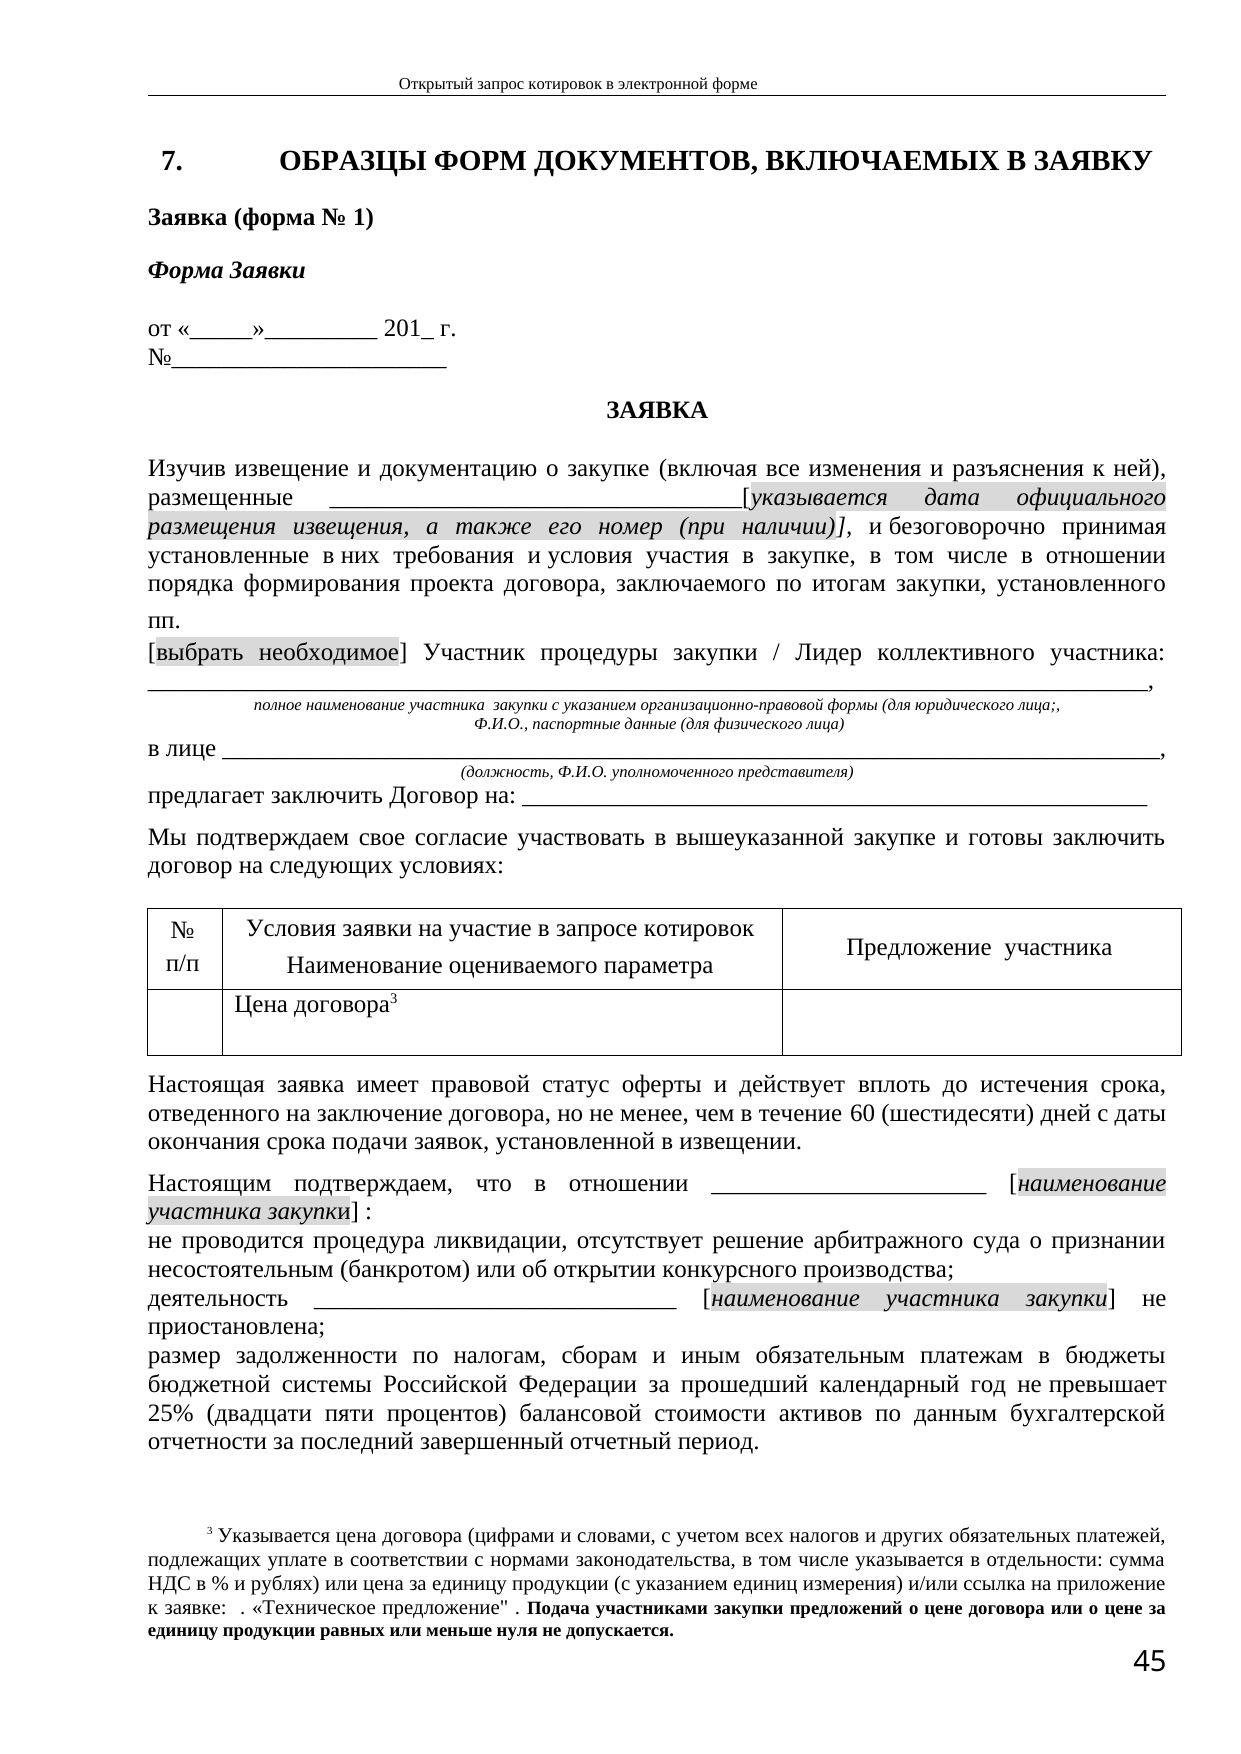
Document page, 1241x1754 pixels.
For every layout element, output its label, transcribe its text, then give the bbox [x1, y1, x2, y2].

text №______________________ [148, 342, 1166, 370]
text Настоящим подтверждаем, что в отношении ______________________ [наименование участника закупки] : [148, 1168, 1166, 1225]
list Заявка (форма № 1) [148, 202, 1166, 230]
list размер задолженности по налогам, сборам и иным обязательным платежам в бюджеты бюджетной системы Российской Федерации за прошедший календарный год не превышает 25% (двадцати пяти процентов) балансовой стоимости активов по данным бухгалтерской отчетности за последний завершенный отчетный период. [148, 1340, 1166, 1455]
table_header Предложение участника [783, 909, 1181, 988]
table_header Условия заявки на участие в запросе котировок Наименование оцениваемого параметра [223, 909, 782, 988]
list от «_____»_________ 201_ г. [148, 313, 1166, 342]
table_header № п/п [148, 909, 222, 988]
list деятельность _____________________________ [наименование участника закупки] не приостановлена; [148, 1283, 1166, 1340]
text в лице ___________________________________________________________________________, [148, 733, 1166, 761]
text Настоящая заявка имеет правовой статус оферты и действует вплоть до истечения срока, отведенного на заключение договора, но не менее, чем в течение 60 (шестидесяти) дней с даты окончания срока подачи заявок, установленной в извещении. [148, 1069, 1166, 1155]
text (должность, Ф.И.О. уполномоченного представителя) [148, 761, 1166, 781]
list не проводится процедура ликвидации, отсутствует решение арбитражного суда о признании несостоятельным (банкротом) или об открытии конкурсного производства; [148, 1225, 1166, 1283]
table_cell Цена договора [223, 990, 782, 1055]
table_cell [783, 990, 1181, 1055]
text Ф.И.О., паспортные данные (для физического лица) [148, 713, 1166, 733]
text полное наименование участника закупки с указанием организационно-правовой формы (для юридического лица;, [148, 694, 1166, 713]
text предлагает заключить Договор на: __________________________________________________ [148, 781, 1166, 809]
text ЗАЯВКА [148, 395, 1166, 424]
text Изучив извещение и документацию о закупке (включая все изменения и разъяснения к ней), размещенные _________________________________[указывается дата официального размещения извещения, а также его номер (при наличии)], и безоговорочно принимая установленные в них требования и условия участия в закупке, в том числе в отношении порядка формирования проекта договора, заключаемого по итогам закупки, установленного пп. 0 [148, 511, 1166, 637]
list Форма Заявки [148, 255, 1166, 284]
text [выбрать необходимое] Участник процедуры закупки / Лидер коллективного участника: ________________________________________________________________________________, [148, 637, 1166, 694]
table_cell [148, 990, 222, 1055]
text ОБРАЗЦЫ ФОРМ ДОКУМЕНТОВ, ВКЛЮЧАЕМЫХ В ЗАЯВКУ [148, 143, 1166, 177]
text Мы подтверждаем свое согласие участвовать в вышеуказанной закупке и готовы заключить договор на следующих условиях: [148, 822, 1166, 879]
text Изучив извещение и документацию о закупке (включая все изменения и разъяснения к ней), размещенные _________________________________[указывается дата официального размещения извещения, а также его номер (при наличии)], и безоговорочно принимая установленные в них требования и условия участия в закупке, в том числе в отношении порядка формирования проекта договора, заключаемого по итогам закупки, установленного пп. 0 [148, 453, 1166, 511]
